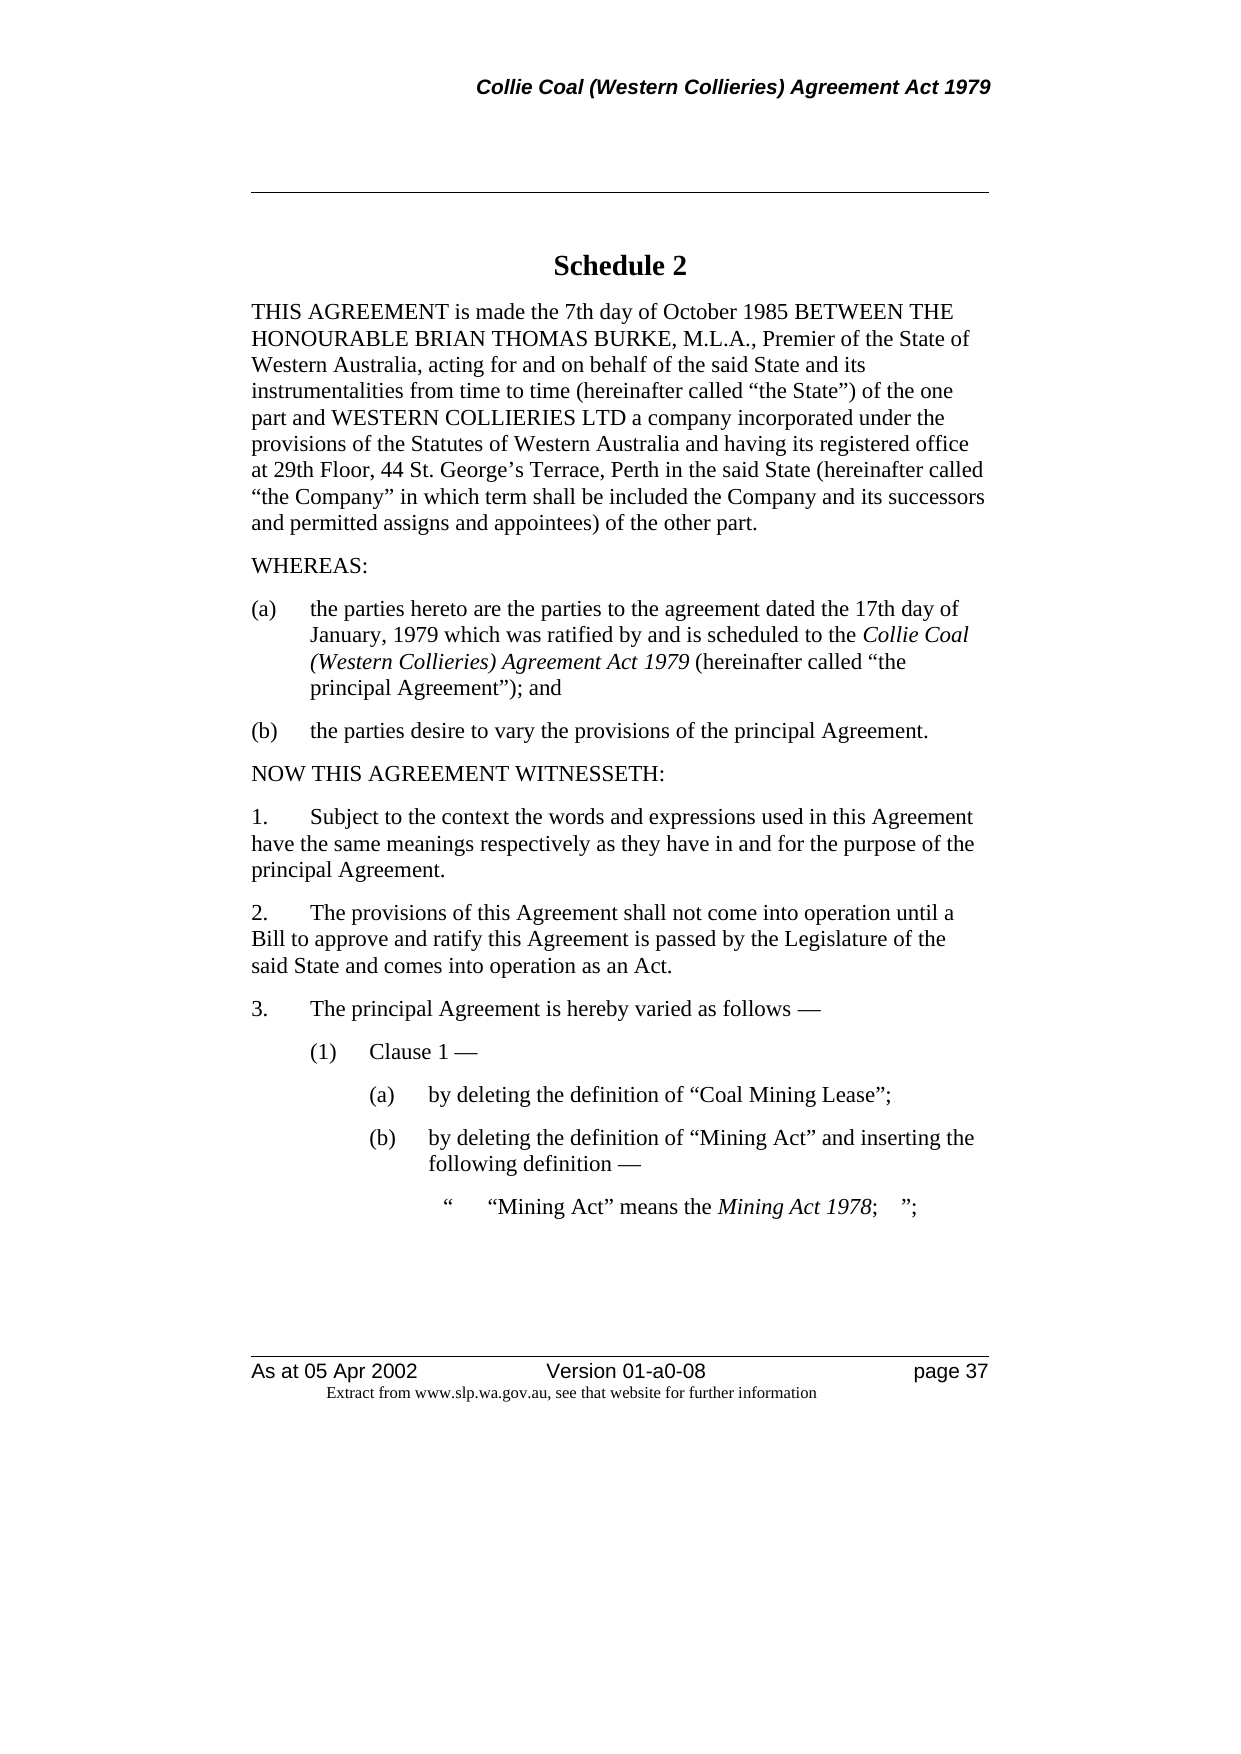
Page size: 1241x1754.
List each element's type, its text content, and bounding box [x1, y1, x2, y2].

text 1. Subject to the context the words and expressions used in this Agreement have the same meanings respectively as they have in and for the purpose of the principal Agreement. [251, 803, 989, 882]
text “ “Mining Act” means the Mining Act 1978; ”; [251, 1193, 989, 1219]
subtitle Schedule 2 [251, 248, 989, 282]
text (b) the parties desire to vary the provisions of the principal Agreement. [251, 717, 989, 743]
text (a) by deleting the definition of “Coal Mining Lease”; [251, 1081, 989, 1107]
text 3. The principal Agreement is hereby varied as follows — [251, 995, 989, 1021]
text THIS AGREEMENT is made the 7th day of October 1985 BETWEEN THE HONOURABLE BRIAN THOMAS BURKE, M.L.A., Premier of the State of Western Australia, acting for and on behalf of the said State and its instrumentalities from time to time (hereinafter called “the State”) of the one part and WESTERN COLLIERIES LTD a company incorporated under the provisions of the Statutes of Western Australia and having its registered office at 29th Floor, 44 St. George’s Terrace, Perth in the said State (hereinafter called “the Company” in which term shall be included the Company and its successors and permitted assigns and appointees) of the other part. [251, 298, 989, 535]
text (b) by deleting the definition of “Mining Act” and inserting the following definition — [251, 1124, 989, 1176]
text NOW THIS AGREEMENT WITNESSETH: [251, 760, 989, 787]
text (a) the parties hereto are the parties to the agreement dated the 17th day of January, 1979 which was ratified by and is scheduled to the Collie Coal (Western Collieries) Agreement Act 1979 (hereinafter called “the principal Agreement”); and [251, 595, 989, 701]
text WHEREAS: [251, 552, 989, 578]
text 2. The provisions of this Agreement shall not come into operation until a Bill to approve and ratify this Agreement is passed by the Legislature of the said State and comes into operation as an Act. [251, 899, 989, 978]
text (1) Clause 1 — [251, 1038, 989, 1064]
